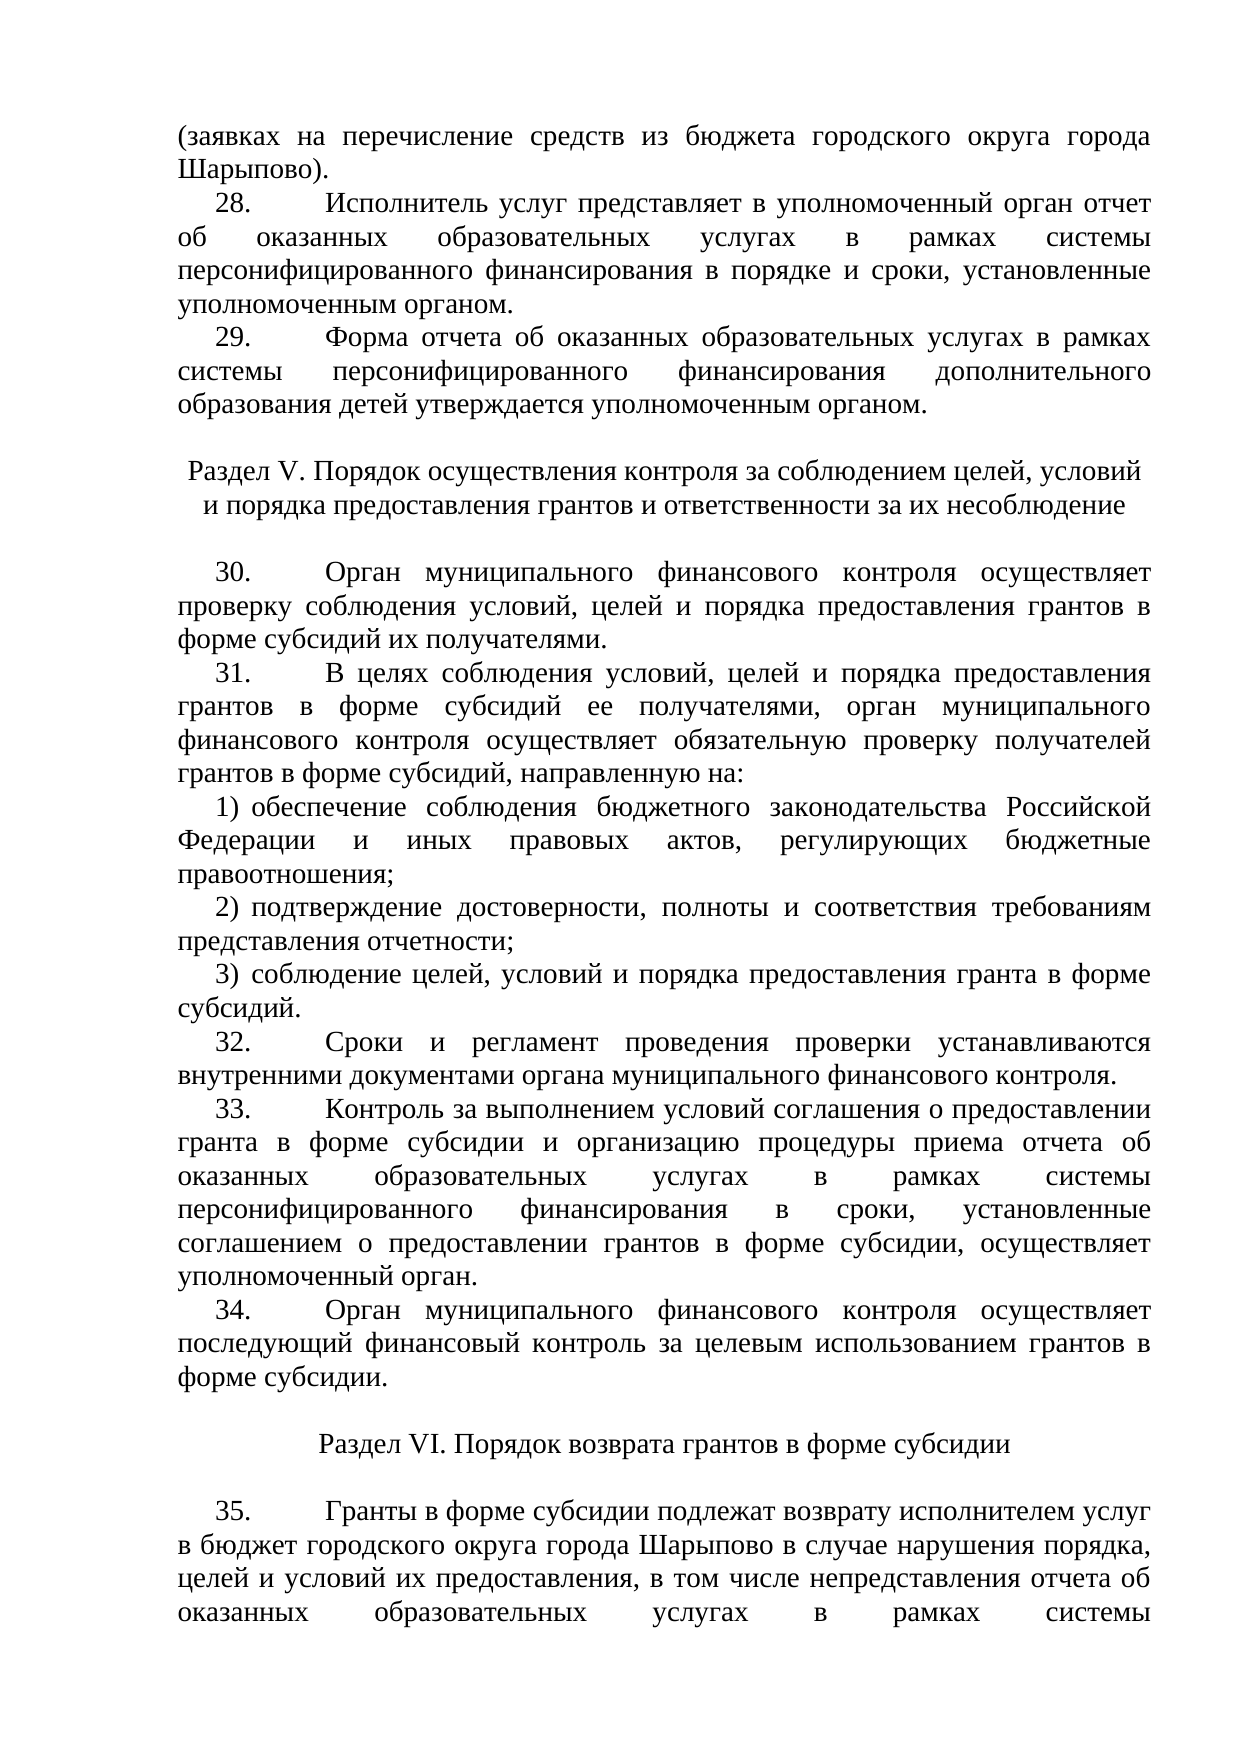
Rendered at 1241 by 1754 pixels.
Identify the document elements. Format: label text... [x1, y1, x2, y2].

list В целях соблюдения условий, целей и порядка предоставления грантов в форме субсидий ее получателями, орган муниципального финансового контроля осуществляет обязательную проверку получателей грантов в форме субсидий, направленную на: [177, 655, 1152, 789]
list соблюдение целей, условий и порядка предоставления гранта в форме субсидий. [177, 957, 1152, 1024]
text Раздел VI. Порядок возврата грантов в форме субсидии [177, 1426, 1152, 1460]
list Контроль за выполнением условий соглашения о предоставлении гранта в форме субсидии и организацию процедуры приема отчета об оказанных образовательных услугах в рамках системы персонифицированного финансирования в сроки, установленные соглашением о предоставлении грантов в форме субсидии, осуществляет уполномоченный орган. [177, 1091, 1152, 1292]
list Орган муниципального финансового контроля осуществляет проверку соблюдения условий, целей и порядка предоставления грантов в форме субсидий их получателями. [177, 554, 1152, 655]
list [177, 118, 1152, 185]
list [177, 1493, 1152, 1627]
list подтверждение достоверности, полноты и соответствия требованиям представления отчетности; [177, 889, 1152, 957]
text Раздел V. Порядок осуществления контроля за соблюдением целей, условий и порядка предоставления грантов и ответственности за их несоблюдение [177, 453, 1152, 521]
list Сроки и регламент проведения проверки устанавливаются внутренними документами органа муниципального финансового контроля. [177, 1024, 1152, 1091]
list Орган муниципального финансового контроля осуществляет последующий финансовый контроль за целевым использованием грантов в форме субсидии. [177, 1292, 1152, 1393]
list Исполнитель услуг представляет в уполномоченный орган отчет об оказанных образовательных услугах в рамках системы персонифицированного финансирования в порядке и сроки, установленные уполномоченным органом. [177, 185, 1152, 319]
list Форма отчета об оказанных образовательных услугах в рамках системы персонифицированного финансирования дополнительного образования детей утверждается уполномоченным органом. [177, 319, 1152, 420]
list обеспечение соблюдения бюджетного законодательства Российской Федерации и иных правовых актов, регулирующих бюджетные правоотношения; [177, 789, 1152, 889]
